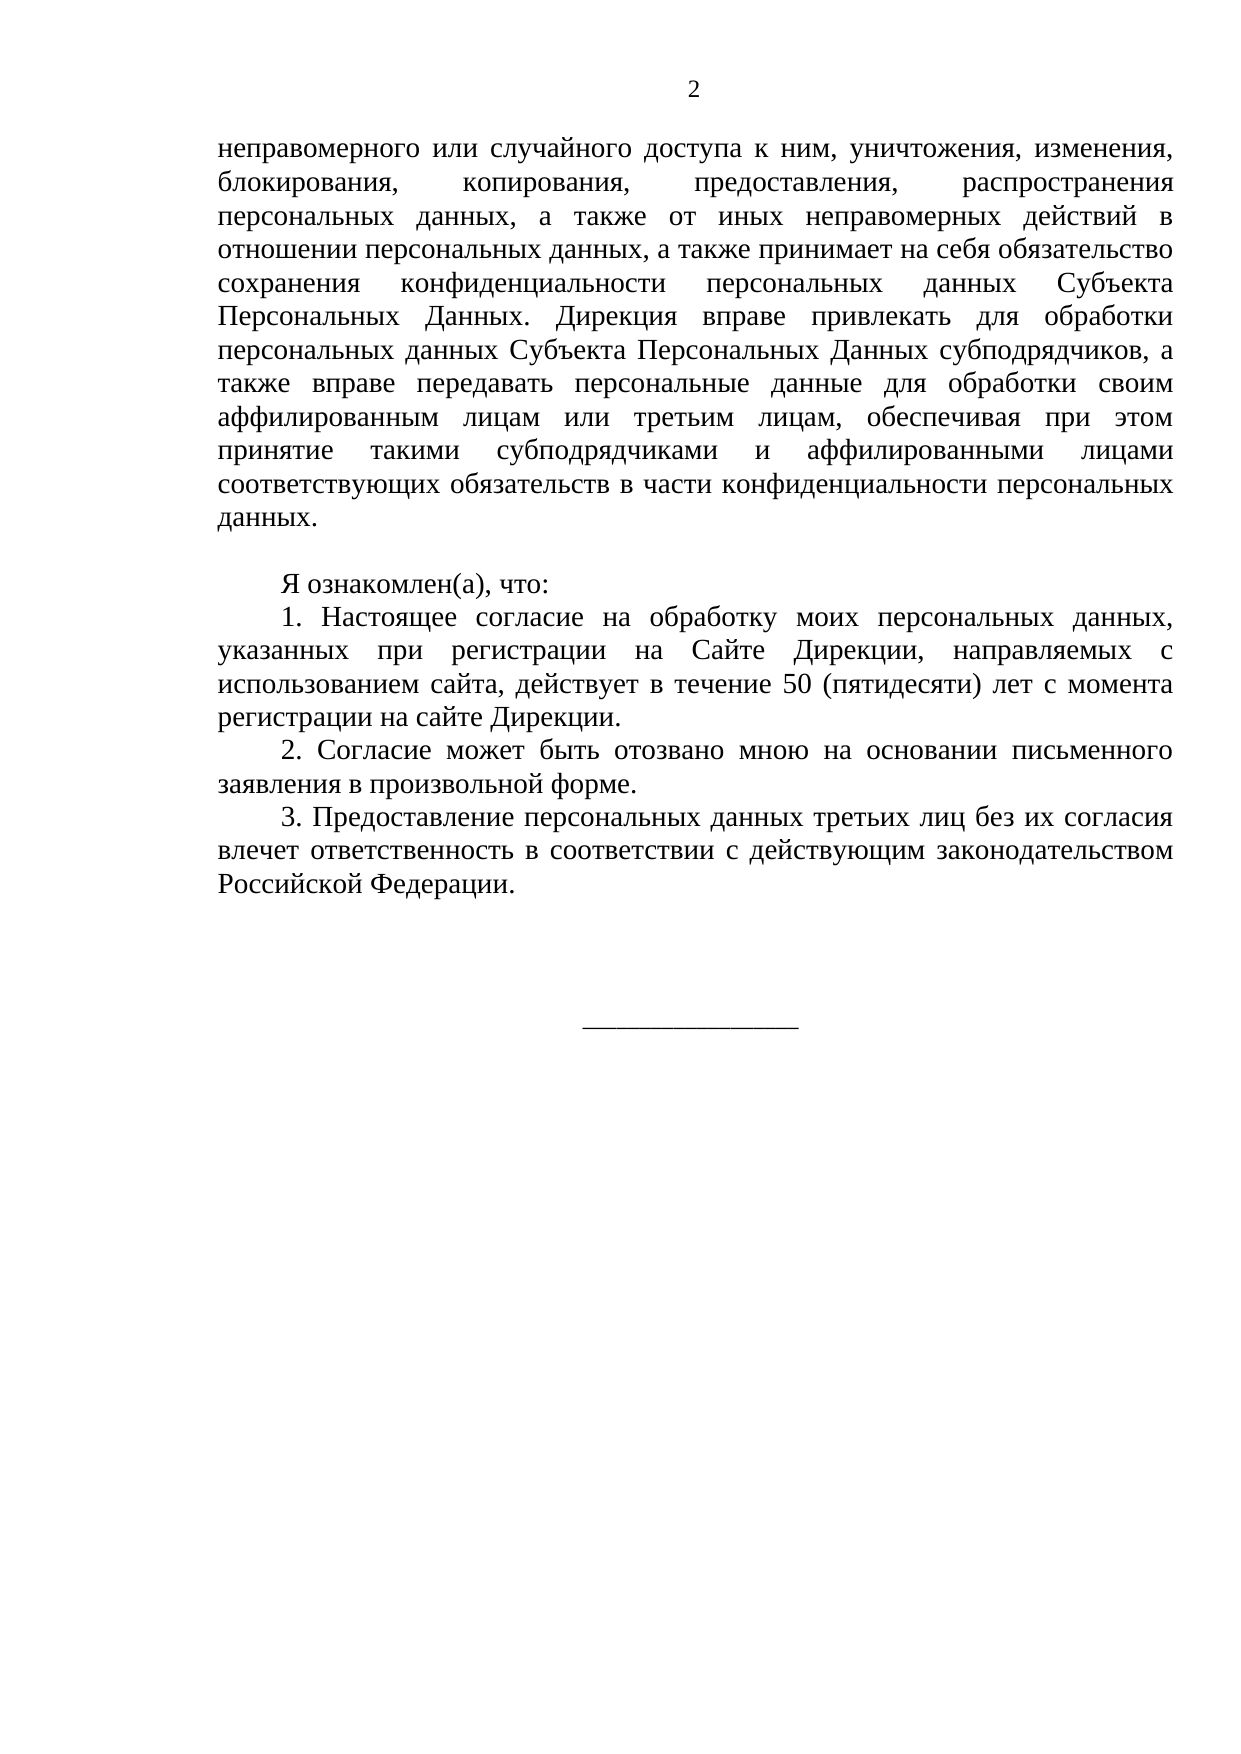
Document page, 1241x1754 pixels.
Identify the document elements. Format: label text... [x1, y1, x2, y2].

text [217, 131, 1174, 533]
text ___________________ [207, 1000, 1174, 1033]
text 2. Согласие может быть отозвано мною на основании письменного заявления в произвольной форме. [217, 733, 1174, 800]
text 3. Предоставление персональных данных третьих лиц без их согласия влечет ответственность в соответствии с действующим законодательством Российской Федерации. [217, 800, 1174, 900]
text 1. Настоящее согласие на обработку моих персональных данных, указанных при регистрации на Сайте Дирекции, направляемых с использованием сайта, действует в течение 50 (пятидесяти) лет с момента регистрации на сайте Дирекции. [217, 600, 1174, 733]
text Я ознакомлен(а), что: [217, 566, 1174, 600]
